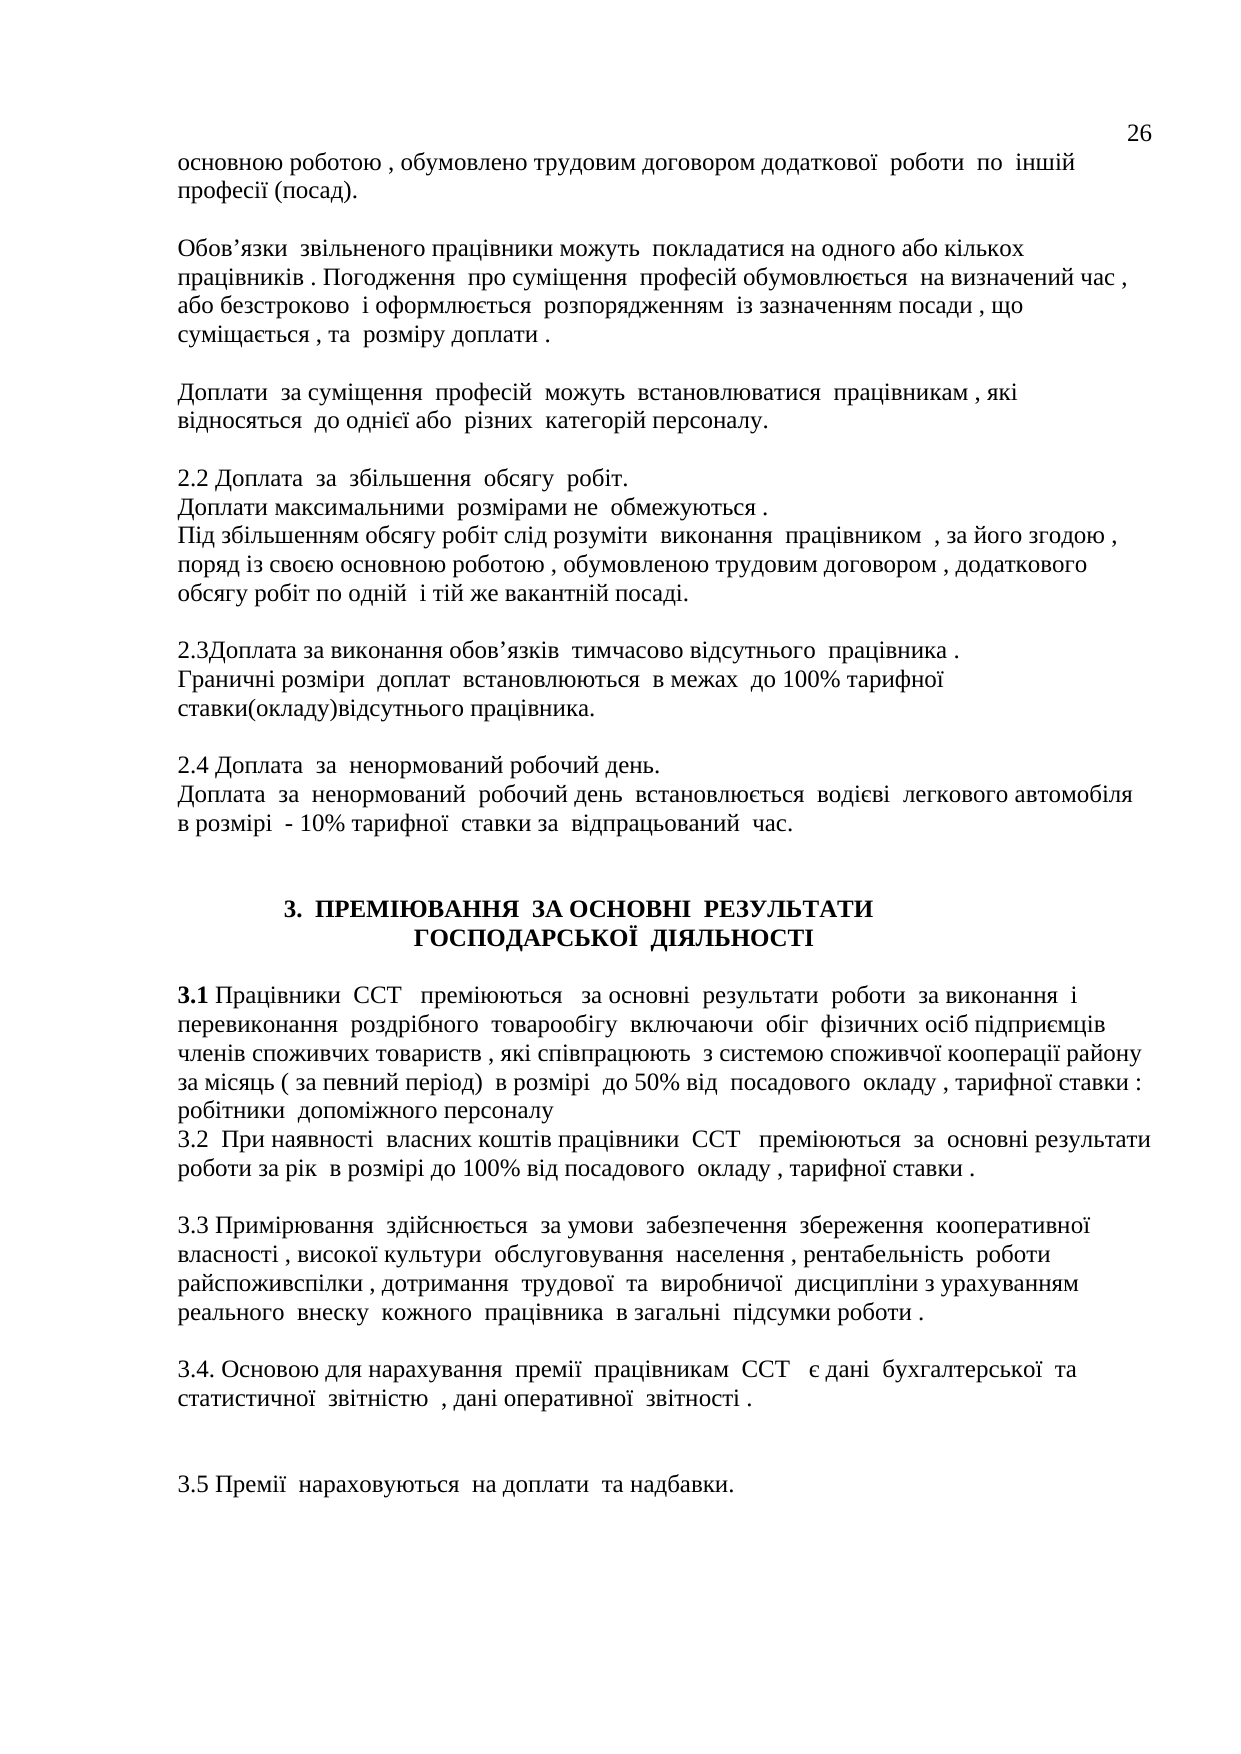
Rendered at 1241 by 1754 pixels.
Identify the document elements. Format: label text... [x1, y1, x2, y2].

text 2.2 Доплата за збільшення обсягу робіт. [177, 463, 1152, 492]
text 2.4 Доплата за ненормований робочий день. [177, 751, 1152, 779]
text 3.3 Примірювання здійснюється за умови забезпечення збереження кооперативної власності , високої культури обслуговування населення , рентабельність роботи райспоживспілки , дотримання трудової та виробничої дисципліни з урахуванням реального внеску кожного працівника в загальні підсумки роботи . [177, 1211, 1152, 1326]
text Доплати за суміщення професій можуть встановлюватися працівникам , які відносяться до однієї або різних категорій персоналу. [177, 377, 1152, 434]
text 3.2 При наявності власних коштів працівники ССТ преміюються за основні результати роботи за рік в розмірі до 100% від посадового окладу , тарифної ставки . [177, 1124, 1152, 1182]
text 3. ПРЕМІЮВАННЯ ЗА ОСНОВНІ РЕЗУЛЬТАТИ [177, 894, 1152, 923]
text Доплати максимальними розмірами не обмежуються . [177, 492, 1152, 521]
text Доплата за ненормований робочий день встановлюється водієві легкового автомобіля в розмірі - 10% тарифної ставки за відпрацьований час. [177, 779, 1152, 837]
text Граничні розміри доплат встановлюються в межах до 100% тарифної ставки(окладу)відсутнього працівника. [177, 664, 1152, 722]
text Обов’язки звільненого працівники можуть покладатися на одного або кількох працівників . Погодження про суміщення професій обумовлюється на визначений час , або безстроково і оформлюється розпорядженням із зазначенням посади , що суміщається , та розміру доплати . [177, 233, 1152, 348]
text ГОСПОДАРСЬКОЇ ДІЯЛЬНОСТІ [177, 923, 1152, 952]
text 3.1 Працівники ССТ преміюються за основні результати роботи за виконання і перевиконання роздрібного товарообігу включаючи обіг фізичних осіб підприємців членів споживчих товариств , які співпрацюють з системою споживчої кооперації району за місяць ( за певний період) в розмірі до 50% від посадового окладу , тарифної ставки : робітники допоміжного персоналу [177, 981, 1152, 1124]
text 3.4. Основою для нарахування премії працівникам ССТ є дані бухгалтерської та статистичної звітністю , дані оперативної звітності . [177, 1354, 1152, 1412]
text Під збільшенням обсягу робіт слід розуміти виконання працівником , за його згодою , поряд із своєю основною роботою , обумовленою трудовим договором , додаткового обсягу робіт по одній і тій же вакантній посаді. [177, 521, 1152, 607]
text основною роботою , обумовлено трудовим договором додаткової роботи по іншій професії (посад). [177, 147, 1152, 204]
text 2.3Доплата за виконання обов’язків тимчасово відсутнього працівника . [177, 636, 1152, 664]
text 26 [177, 118, 1152, 147]
text 3.5 Премії нараховуються на доплати та надбавки. [177, 1469, 1152, 1498]
